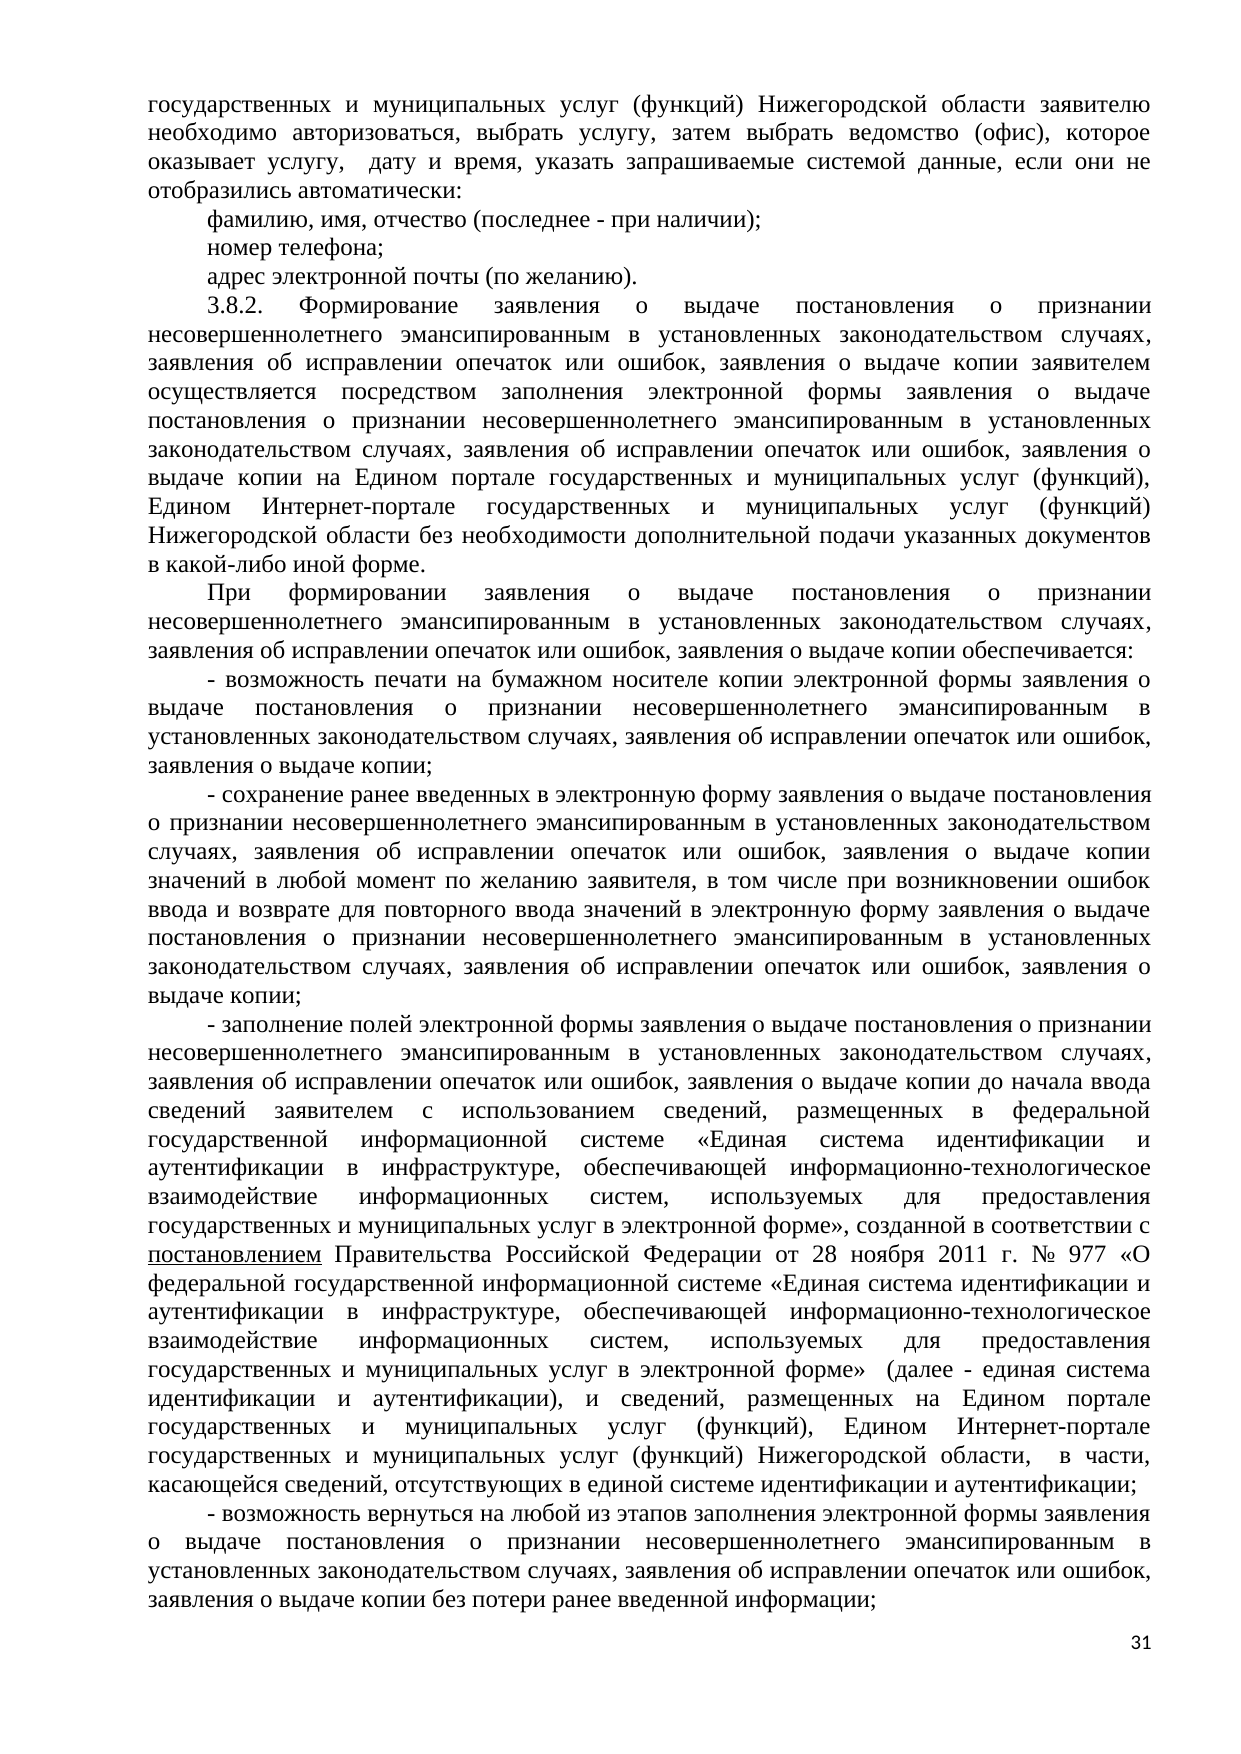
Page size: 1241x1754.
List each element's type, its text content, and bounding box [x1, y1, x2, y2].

text При формировании заявления о выдаче постановления о признании несовершеннолетнего эмансипированным в установленных законодательством случаях, заявления об исправлении опечаток или ошибок, заявления о выдаче копии обеспечивается: [148, 577, 1152, 664]
text фамилию, имя, отчество (последнее - при наличии); [148, 204, 1152, 232]
text адрес электронной почты (по желанию). [148, 261, 1152, 290]
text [148, 89, 1152, 204]
text 3.8.2. Формирование заявления о выдаче постановления о признании несовершеннолетнего эмансипированным в установленных законодательством случаях, заявления об исправлении опечаток или ошибок, заявления о выдаче копии заявителем осуществляется посредством заполнения электронной формы заявления о выдаче постановления о признании несовершеннолетнего эмансипированным в установленных законодательством случаях, заявления об исправлении опечаток или ошибок, заявления о выдаче копии на Едином портале государственных и муниципальных услуг (функций), Едином Интернет-портале государственных и муниципальных услуг (функций) Нижегородской области без необходимости дополнительной подачи указанных документов в какой-либо иной форме. [148, 290, 1152, 577]
text - возможность вернуться на любой из этапов заполнения электронной формы заявления о выдаче постановления о признании несовершеннолетнего эмансипированным в установленных законодательством случаях, заявления об исправлении опечаток или ошибок, заявления о выдаче копии без потери ранее введенной информации; [148, 1498, 1152, 1613]
text номер телефона; [148, 232, 1152, 261]
text - возможность печати на бумажном носителе копии электронной формы заявления о выдаче постановления о признании несовершеннолетнего эмансипированным в установленных законодательством случаях, заявления об исправлении опечаток или ошибок, заявления о выдаче копии; [148, 664, 1152, 779]
text - сохранение ранее введенных в электронную форму заявления о выдаче постановления о признании несовершеннолетнего эмансипированным в установленных законодательством случаях, заявления об исправлении опечаток или ошибок, заявления о выдаче копии значений в любой момент по желанию заявителя, в том числе при возникновении ошибок ввода и возврате для повторного ввода значений в электронную форму заявления о выдаче постановления о признании несовершеннолетнего эмансипированным в установленных законодательством случаях, заявления об исправлении опечаток или ошибок, заявления о выдаче копии; [148, 779, 1152, 1009]
text - заполнение полей электронной формы заявления о выдаче постановления о признании несовершеннолетнего эмансипированным в установленных законодательством случаях, заявления об исправлении опечаток или ошибок, заявления о выдаче копии до начала ввода сведений заявителем с использованием сведений, размещенных в федеральной государственной информационной системе «Единая система идентификации и аутентификации в инфраструктуре, обеспечивающей информационно-технологическое взаимодействие информационных систем, используемых для предоставления государственных и муниципальных услуг в электронной форме», созданной в соответствии с постановлением Правительства Российской Федерации от 28 ноября 2011 г. № 977 «О федеральной государственной информационной системе «Единая система идентификации и аутентификации в инфраструктуре, обеспечивающей информационно-технологическое взаимодействие информационных систем, используемых для предоставления государственных и муниципальных услуг в электронной форме» (далее - единая система идентификации и аутентификации), и сведений, размещенных на Едином портале государственных и муниципальных услуг (функций), Едином Интернет-портале государственных и муниципальных услуг (функций) Нижегородской области, в части, касающейся сведений, отсутствующих в единой системе идентификации и аутентификации; [148, 1009, 1152, 1498]
